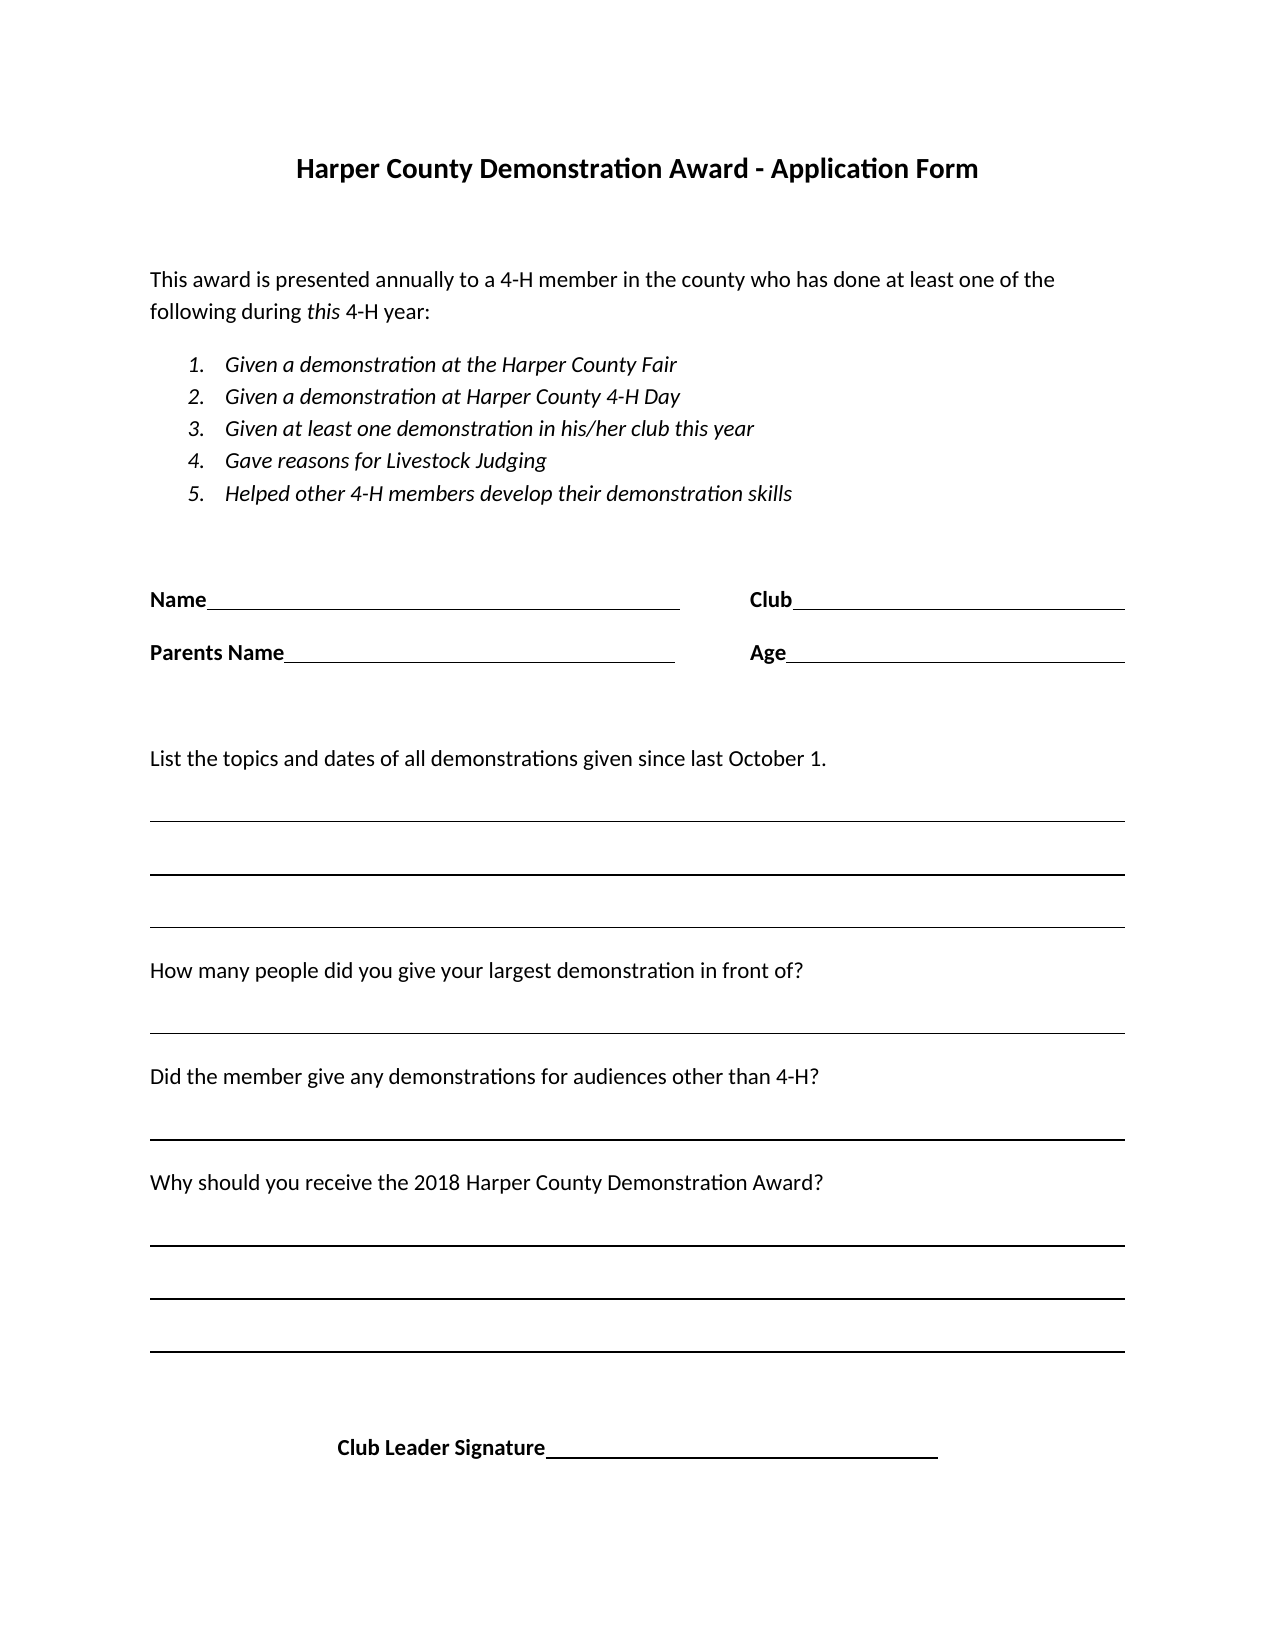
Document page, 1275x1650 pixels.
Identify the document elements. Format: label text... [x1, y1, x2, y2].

text Name Club [150, 585, 1125, 613]
text Club Leader Signature [150, 1433, 1125, 1461]
text List the topics and dates of all demonstrations given since last October 1. [150, 744, 1125, 772]
text This award is presented annually to a 4-H member in the county who has done at least one of the following during this 4-H year: [150, 265, 1125, 325]
list Given at least one demonstration in his/her club this year [187, 414, 1125, 442]
text Why should you receive the 2018 Harper County Demonstration Award? [150, 1168, 1125, 1196]
text How many people did you give your largest demonstration in front of? [150, 956, 1125, 984]
list Gave reasons for Livestock Judging [187, 447, 1125, 474]
list Given a demonstration at the Harper County Fair [187, 350, 1125, 378]
list Given a demonstration at Harper County 4-H Day [187, 382, 1125, 410]
text Parents Name Age [150, 638, 1125, 666]
text Harper County Demonstration Award - Application Form [150, 150, 1125, 186]
text Did the member give any demonstrations for audiences other than 4-H? [150, 1062, 1125, 1090]
list Helped other 4-H members develop their demonstration skills [187, 479, 1125, 507]
